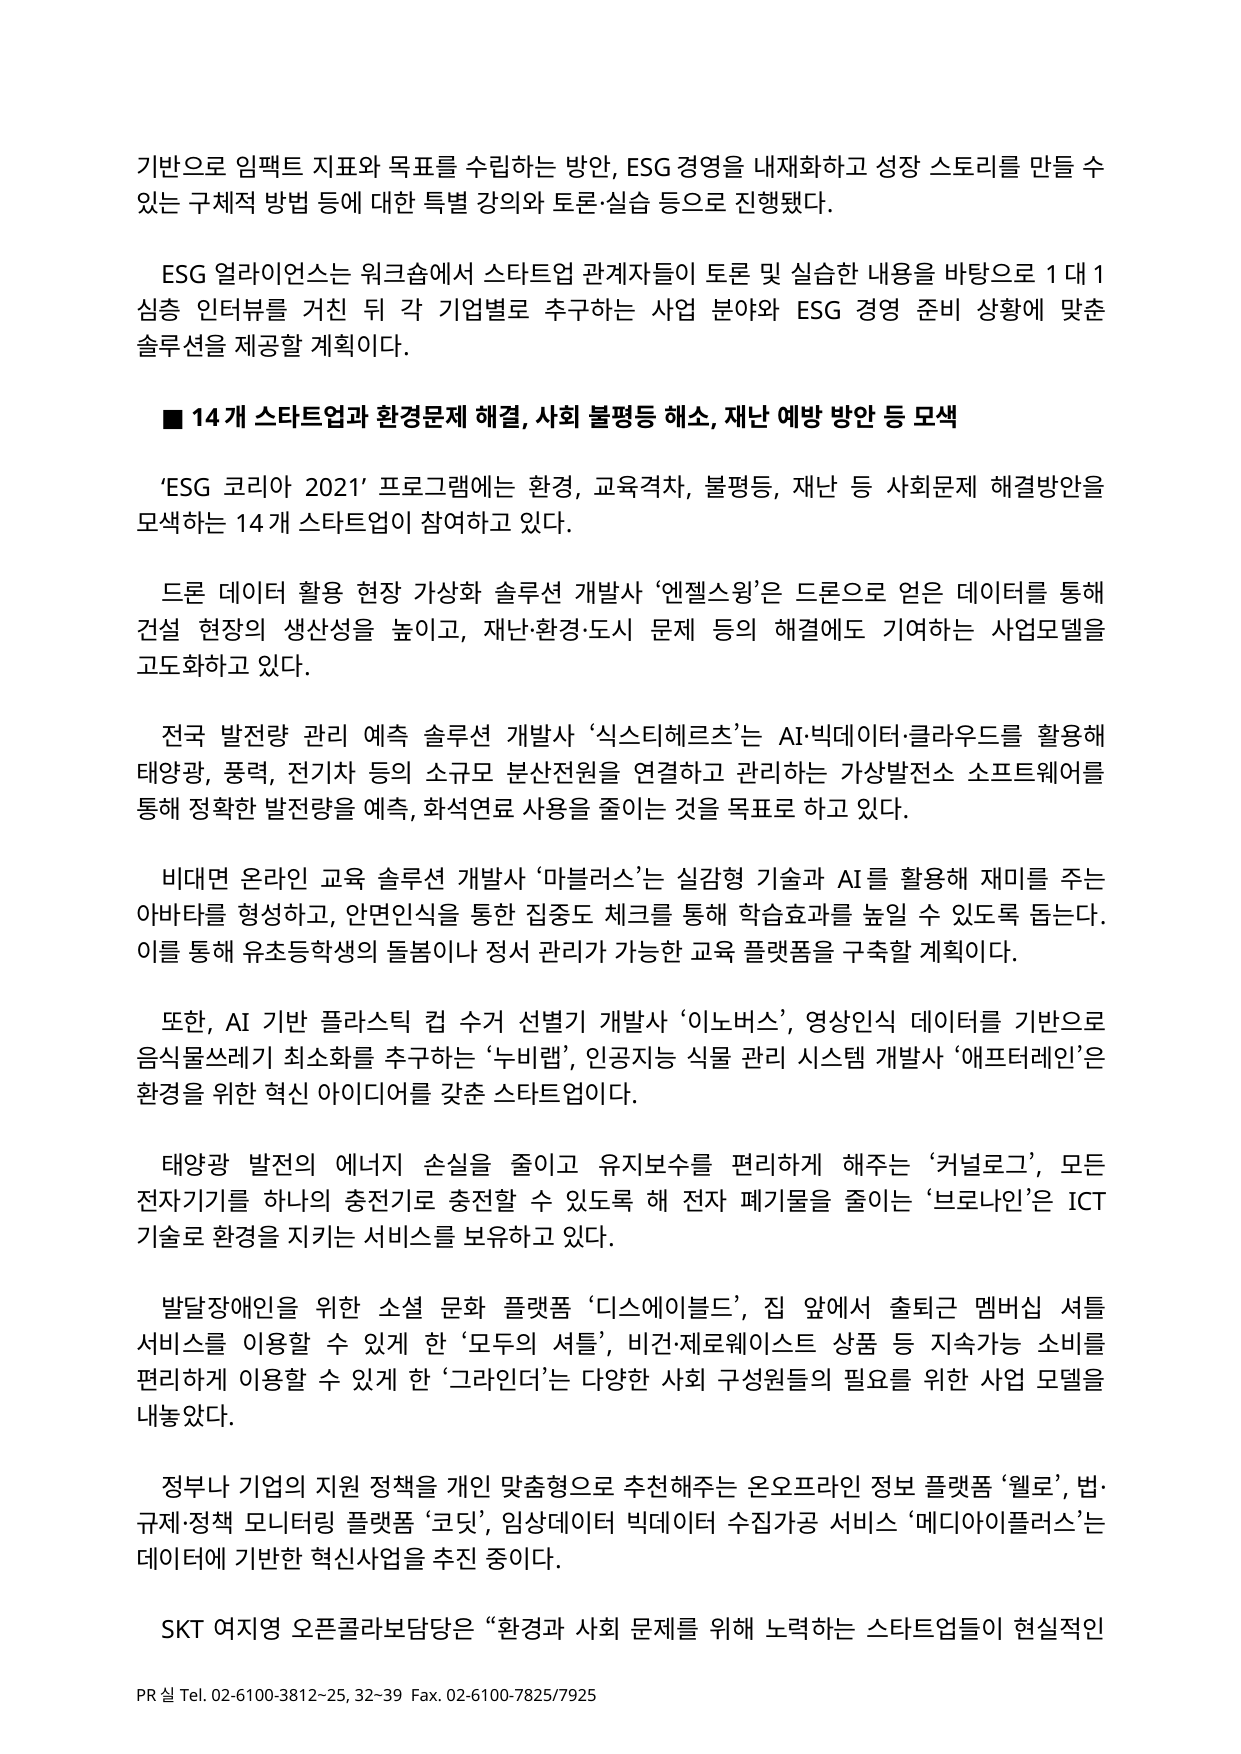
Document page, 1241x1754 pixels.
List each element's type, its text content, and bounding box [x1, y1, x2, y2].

text ■ 14개 스타트업과 환경문제 해결, 사회 불평등 해소, 재난 예방 방안 등 모색 [136, 397, 1106, 433]
text ESG 얼라이언스는 워크숍에서 스타트업 관계자들이 토론 및 실습한 내용을 바탕으로 1대1 심층 인터뷰를 거친 뒤 각 기업별로 추구하는 사업 분야와 ESG 경영 준비 상황에 맞춘 솔루션을 제공할 계획이다. [136, 254, 1106, 363]
text 전국 발전량 관리 예측 솔루션 개발사 ‘식스티헤르츠’는 AI·빅데이터·클라우드를 활용해 태양광, 풍력, 전기차 등의 소규모 분산전원을 연결하고 관리하는 가상발전소 소프트웨어를 통해 정확한 발전량을 예측, 화석연료 사용을 줄이는 것을 목표로 하고 있다. [136, 717, 1106, 826]
text 또한, AI 기반 플라스틱 컵 수거 선별기 개발사 ‘이노버스’, 영상인식 데이터를 기반으로 음식물쓰레기 최소화를 추구하는 ‘누비랩’, 인공지능 식물 관리 시스템 개발사 ‘애프터레인’은 환경을 위한 혁신 아이디어를 갖춘 스타트업이다. [136, 1002, 1106, 1111]
text 태양광 발전의 에너지 손실을 줄이고 유지보수를 편리하게 해주는 ‘커널로그’, 모든 전자기기를 하나의 충전기로 충전할 수 있도록 해 전자 폐기물을 줄이는 ‘브로나인’은 ICT 기술로 환경을 지키는 서비스를 보유하고 있다. [136, 1145, 1106, 1254]
text 드론 데이터 활용 현장 가상화 솔루션 개발사 ‘엔젤스윙’은 드론으로 얻은 데이터를 통해 건설 현장의 생산성을 높이고, 재난·환경·도시 문제 등의 해결에도 기여하는 사업모델을 고도화하고 있다. [136, 574, 1106, 683]
text 발달장애인을 위한 소셜 문화 플랫폼 ‘디스에이블드’, 집 앞에서 출퇴근 멤버십 셔틀 서비스를 이용할 수 있게 한 ‘모두의 셔틀’, 비건·제로웨이스트 상품 등 지속가능 소비를 편리하게 이용할 수 있게 한 ‘그라인더’는 다양한 사회 구성원들의 필요를 위한 사업 모델을 내놓았다. [136, 1288, 1106, 1433]
text ‘ESG 코리아 2021’ 프로그램에는 환경, 교육격차, 불평등, 재난 등 사회문제 해결방안을 모색하는 14개 스타트업이 참여하고 있다. [136, 467, 1106, 540]
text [136, 148, 1106, 220]
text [136, 1610, 1106, 1646]
text 정부나 기업의 지원 정책을 개인 맞춤형으로 추천해주는 온오프라인 정보 플랫폼 ‘웰로’, 법·규제·정책 모니터링 플랫폼 ‘코딧’, 임상데이터 빅데이터 수집가공 서비스 ‘메디아이플러스’는 데이터에 기반한 혁신사업을 추진 중이다. [136, 1467, 1106, 1576]
text 비대면 온라인 교육 솔루션 개발사 ‘마블러스’는 실감형 기술과 AI를 활용해 재미를 주는 아바타를 형성하고, 안면인식을 통한 집중도 체크를 통해 학습효과를 높일 수 있도록 돕는다. 이를 통해 유초등학생의 돌봄이나 정서 관리가 가능한 교육 플랫폼을 구축할 계획이다. [136, 859, 1106, 968]
